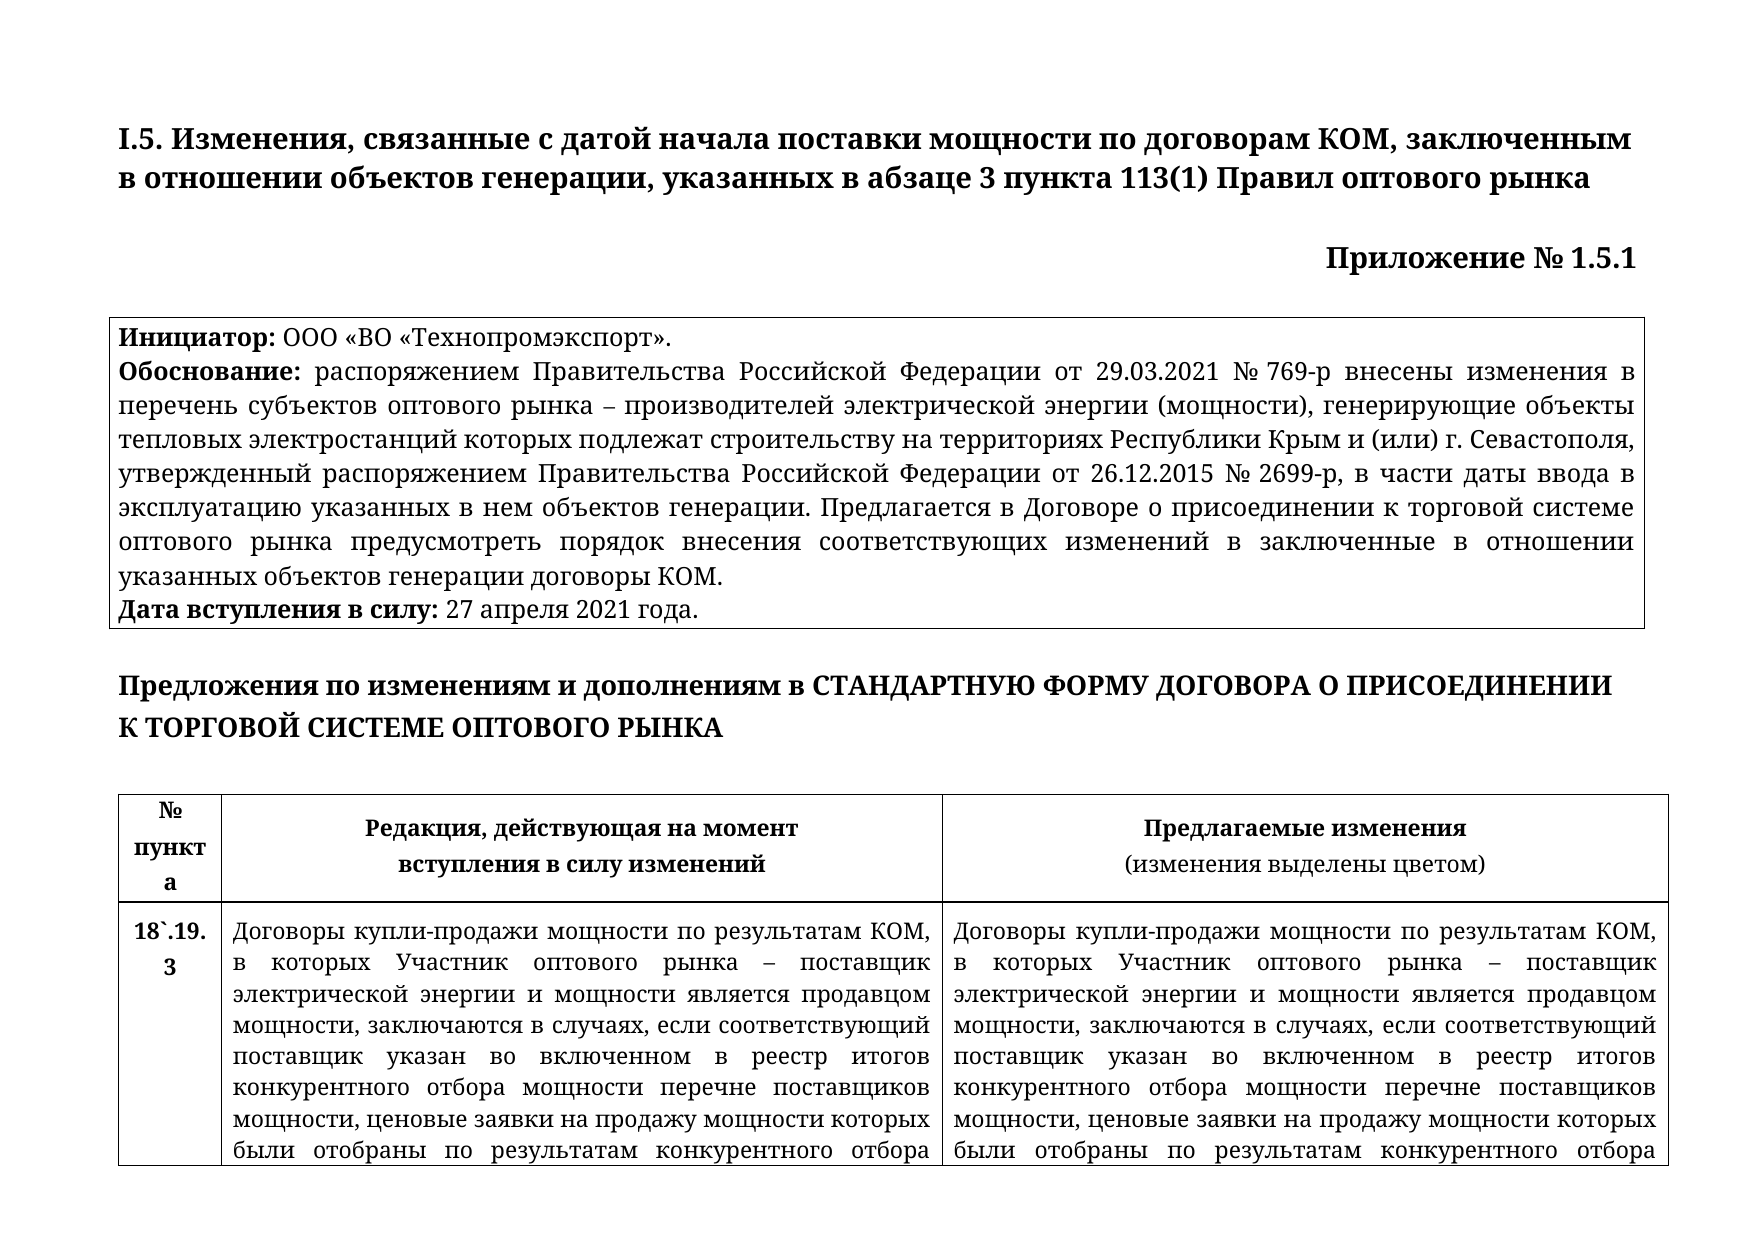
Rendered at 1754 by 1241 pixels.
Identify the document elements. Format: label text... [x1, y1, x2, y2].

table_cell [222, 903, 942, 1165]
text I.5. Изменения, связанные с датой начала поставки мощности по договорам КОМ, заключенным в отношении объектов генерации, указанных в абзаце 3 пункта 113(1) Правил оптового рынка [118, 118, 1637, 197]
text Дата вступления в силу: 27 апреля 2021 года. [110, 589, 1644, 628]
text Предложения по изменениям и дополнениям в СТАНДАРТНУЮ ФОРМУ ДОГОВОРА О ПРИСОЕДИНЕНИИ К ТОРГОВОЙ СИСТЕМЕ ОПТОВОГО РЫНКА [118, 666, 1636, 746]
table_header Предлагаемые изменения (изменения выделены цветом) [943, 795, 1668, 901]
text Обоснование: распоряжением Правительства Российской Федерации от 29.03.2021 № 769-р внесены изменения в перечень субъектов оптового рынка – производителей электрической энергии (мощности), генерирующие объекты тепловых электростанций которых подлежат строительству на территориях Республики Крым и (или) г. Севастополя, утвержденный распоряжением Правительства Российской Федерации от 26.12.2015 № 2699-р, в части даты ввода в эксплуатацию указанных в нем объектов генерации. Предлагается в Договоре о присоединении к торговой системе оптового рынка предусмотреть порядок внесения соответствующих изменений в заключенные в отношении указанных объектов генерации договоры КОМ. [118, 354, 1636, 589]
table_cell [943, 903, 1668, 1165]
table_header Редакция, действующая на момент вступления в силу изменений [222, 795, 942, 901]
table_header № пункта [119, 795, 221, 901]
text Инициатор: ООО «ВО «Технопромэкспорт». [110, 318, 1644, 354]
text Приложение № 1.5.1 [118, 237, 1637, 277]
table_cell 18`.19.3 [119, 903, 221, 1165]
